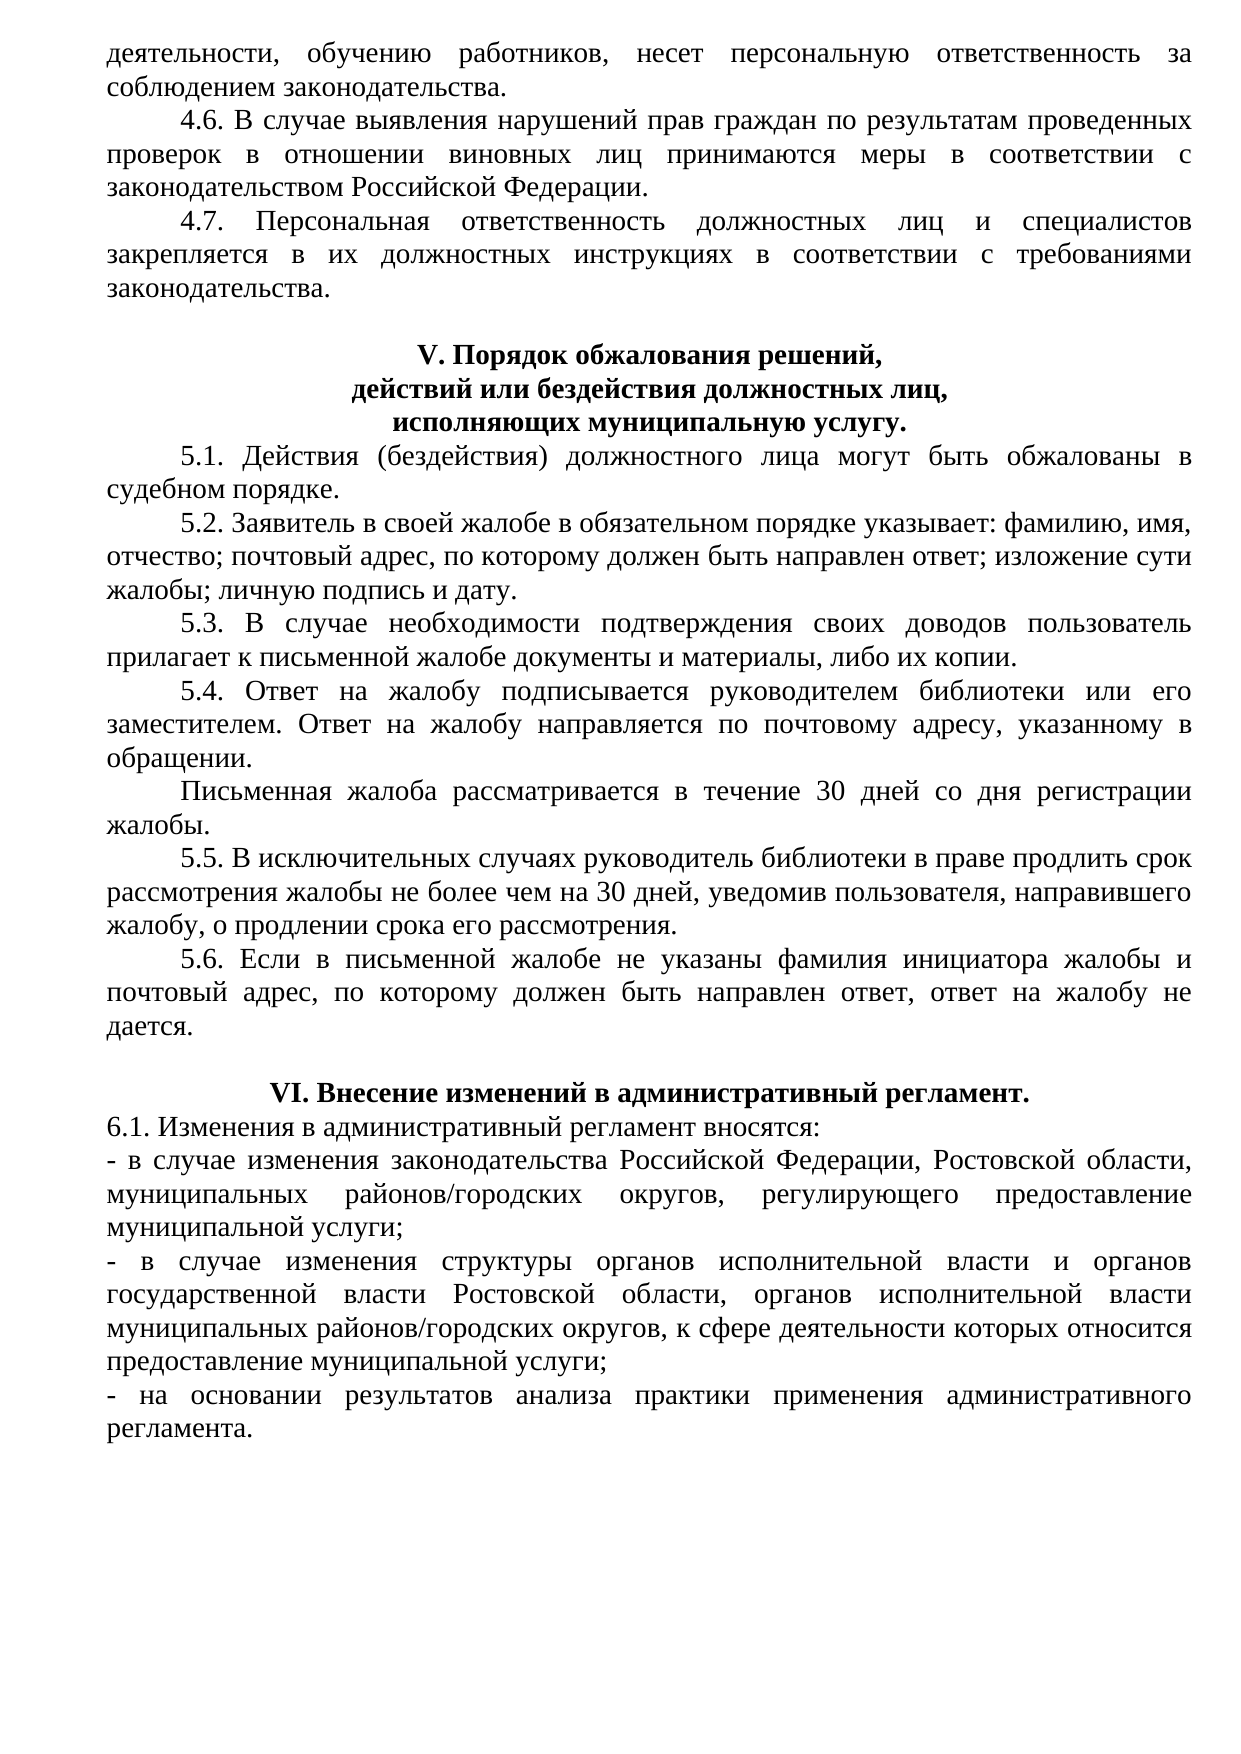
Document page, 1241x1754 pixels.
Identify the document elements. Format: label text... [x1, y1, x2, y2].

text 5.5. В исключительных случаях руководитель библиотеки в праве продлить срок рассмотрения жалобы не более чем на 30 дней, уведомив пользователя, направившего жалобу, о продлении срока его рассмотрения. [106, 840, 1193, 941]
text - на основании результатов анализа практики применения административного регламента. [106, 1377, 1193, 1444]
text 4.7. Персональная ответственность должностных лиц и специалистов закрепляется в их должностных инструкциях в соответствии с требованиями законодательства. [106, 203, 1193, 304]
text V. Порядок обжалования решений, [106, 337, 1193, 371]
text 5.6. Если в письменной жалобе не указаны фамилия инициатора жалобы и почтовый адрес, по которому должен быть направлен ответ, ответ на жалобу не дается. [106, 941, 1193, 1042]
text Письменная жалоба рассматривается в течение 30 дней со дня регистрации жалобы. [106, 773, 1193, 840]
text - в случае изменения законодательства Российской Федерации, Ростовской области, муниципальных районов/городских округов, регулирующего предоставление муниципальной услуги; [106, 1142, 1193, 1243]
text 5.1. Действия (бездействия) должностного лица могут быть обжалованы в судебном порядке. [106, 438, 1193, 505]
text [106, 35, 1193, 102]
text 5.4. Ответ на жалобу подписывается руководителем библиотеки или его заместителем. Ответ на жалобу направляется по почтовому адресу, указанному в обращении. [106, 673, 1193, 773]
text 6.1. Изменения в административный регламент вносятся: [106, 1109, 1193, 1142]
text VI. Внесение изменений в административный регламент. [106, 1075, 1193, 1109]
text 5.3. В случае необходимости подтверждения своих доводов пользователь прилагает к письменной жалобе документы и материалы, либо их копии. [106, 606, 1193, 673]
text исполняющих муниципальную услугу. [106, 404, 1193, 438]
text 4.6. В случае выявления нарушений прав граждан по результатам проведенных проверок в отношении виновных лиц принимаются меры в соответствии с законодательством Российской Федерации. [106, 102, 1193, 203]
text 5.2. Заявитель в своей жалобе в обязательном порядке указывает: фамилию, имя, отчество; почтовый адрес, по которому должен быть направлен ответ; изложение сути жалобы; личную подпись и дату. [106, 505, 1193, 606]
text - в случае изменения структуры органов исполнительной власти и органов государственной власти Ростовской области, органов исполнительной власти муниципальных районов/городских округов, к сфере деятельности которых относится предоставление муниципальной услуги; [106, 1243, 1193, 1377]
text действий или бездействия должностных лиц, [106, 371, 1193, 404]
